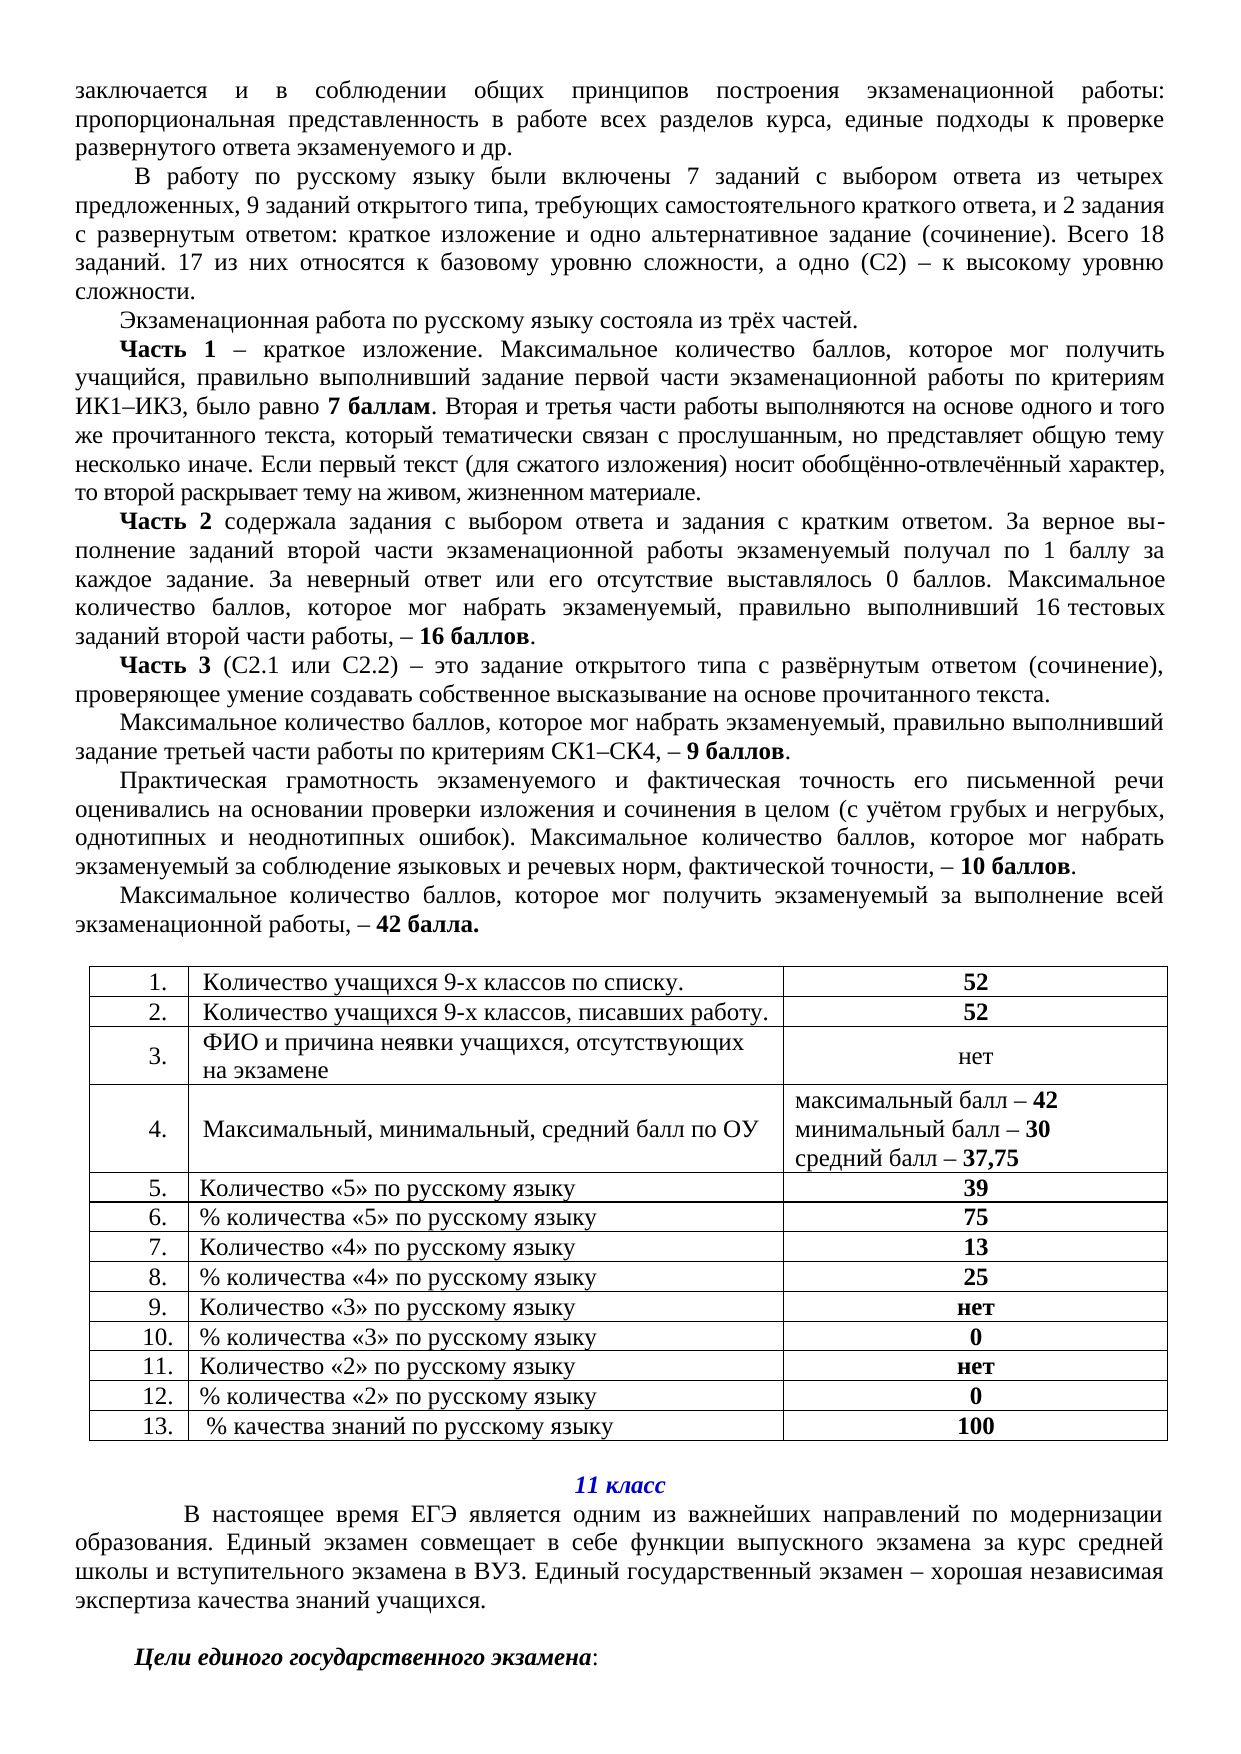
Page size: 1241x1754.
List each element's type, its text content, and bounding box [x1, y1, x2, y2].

table_cell Количество учащихся 9-х классов, писавших работу. [189, 997, 783, 1026]
table_cell нет [784, 1292, 1167, 1321]
table_cell нет [784, 1027, 1167, 1084]
table_cell % количества «3» по русскому языку [189, 1322, 783, 1350]
table_cell 4. [90, 1085, 188, 1172]
text Часть 2 содержала задания с выбором ответа и задания с кратким ответом. За верное выполнение заданий второй части экзаменационной работы экзаменуемый получал по 1 баллу за каждое задание. За неверный ответ или его отсутствие выставлялось 0 баллов. Максимальное количество баллов, которое мог набрать экзаменуемый, правильно выполнивший 16 тестовых заданий второй части работы, – 16 баллов. [75, 506, 1165, 650]
table_cell 8. [90, 1262, 188, 1291]
text В настоящее время ЕГЭ является одним из важнейших направлений по модернизации образования. Единый экзамен совмещает в себе функции выпускного экзамена за курс средней школы и вступительного экзамена в ВУЗ. Единый государственный экзамен – хорошая независимая экспертиза качества знаний учащихся. [75, 1499, 1165, 1614]
table_cell 52 [784, 997, 1167, 1026]
table_cell 6. [90, 1203, 188, 1231]
table_cell Количество «4» по русскому языку [189, 1232, 783, 1261]
text Практическая грамотность экзаменуемого и фактическая точность его письменной речи оценивались на основании проверки изложения и сочинения в целом (с учётом грубых и негрубых, однотипных и неоднотипных ошибок). Максимальное количество баллов, которое мог набрать экзаменуемый за соблюдение языковых и речевых норм, фактической точности, – 10 баллов. [75, 765, 1165, 880]
table_cell 3. [90, 1027, 188, 1084]
table_cell нет [784, 1351, 1167, 1380]
table_cell Количество «5» по русскому языку [189, 1173, 783, 1201]
table_header 52 [784, 967, 1167, 996]
table_cell 11. [90, 1351, 188, 1380]
table_cell % количества «5» по русскому языку [189, 1203, 783, 1231]
table_cell % качества знаний по русскому языку [189, 1411, 783, 1440]
table_cell 12. [90, 1381, 188, 1410]
text Часть 1 – краткое изложение. Максимальное количество баллов, которое мог получить учащийся, правильно выполнивший задание первой части экзаменационной работы по критериям ИК1–ИК3, было равно 7 баллам. Вторая и третья части работы выполняются на основе одного и того же прочитанного текста, который тематически связан с прослушанным, но представляет общую тему несколько иначе. Если первый текст (для сжатого изложения) носит обобщённо-отвлечённый характер, то второй раскрывает тему на живом, жизненном материале. [75, 334, 1165, 506]
table_cell 5. [90, 1173, 188, 1201]
table_cell % количества «2» по русскому языку [189, 1381, 783, 1410]
table_header Количество учащихся 9-х классов по списку. [189, 967, 783, 996]
table_cell Максимальный, минимальный, средний балл по ОУ [189, 1085, 783, 1172]
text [75, 75, 1165, 161]
text Часть 3 (С2.1 или С2.2) – это задание открытого типа с развёрнутым ответом (сочинение), проверяющее умение создавать собственное высказывание на основе прочитанного текста. [75, 650, 1165, 707]
table_cell 9. [90, 1292, 188, 1321]
table_cell 2. [90, 997, 188, 1026]
text 11 класс [75, 1470, 1165, 1499]
table_cell 7. [90, 1232, 188, 1261]
table_cell 25 [784, 1262, 1167, 1291]
table_cell 13. [90, 1411, 188, 1440]
table_cell 39 [784, 1173, 1167, 1201]
text Экзаменационная работа по русскому языку состояла из трёх частей. [75, 305, 1165, 334]
table_cell 10. [90, 1322, 188, 1350]
text Максимальное количество баллов, которое мог набрать экзаменуемый, правильно выполнивший задание третьей части работы по критериям СК1–СК4, – 9 баллов. [75, 707, 1165, 765]
table_header 1. [90, 967, 188, 996]
text В работу по русскому языку были включены 7 заданий с выбором ответа из четырех предложенных, 9 заданий открытого типа, требующих самостоятельного краткого ответа, и 2 задания с развернутым ответом: краткое изложение и одно альтернативное задание (сочинение). Всего 18 заданий. 17 из них относятся к базовому уровню сложности, а одно (С2) – к высокому уровню сложности. [75, 161, 1165, 305]
table_cell 13 [784, 1232, 1167, 1261]
text Максимальное количество баллов, которое мог получить экзаменуемый за выполнение всей экзаменационной работы, – 42 балла. [75, 880, 1165, 937]
table_cell Количество «2» по русскому языку [189, 1351, 783, 1380]
text Цели единого государственного экзамена: [75, 1642, 1165, 1671]
table_cell 100 [784, 1411, 1167, 1440]
table_cell 0 [784, 1322, 1167, 1350]
table_cell Количество «3» по русскому языку [189, 1292, 783, 1321]
table_cell 75 [784, 1203, 1167, 1231]
table_cell максимальный балл – 42 минимальный балл – 30 средний балл – 37,75 [784, 1085, 1167, 1172]
table_cell % количества «4» по русскому языку [189, 1262, 783, 1291]
table_cell ФИО и причина неявки учащихся, отсутствующих на экзамене [189, 1027, 783, 1084]
table_cell 0 [784, 1381, 1167, 1410]
